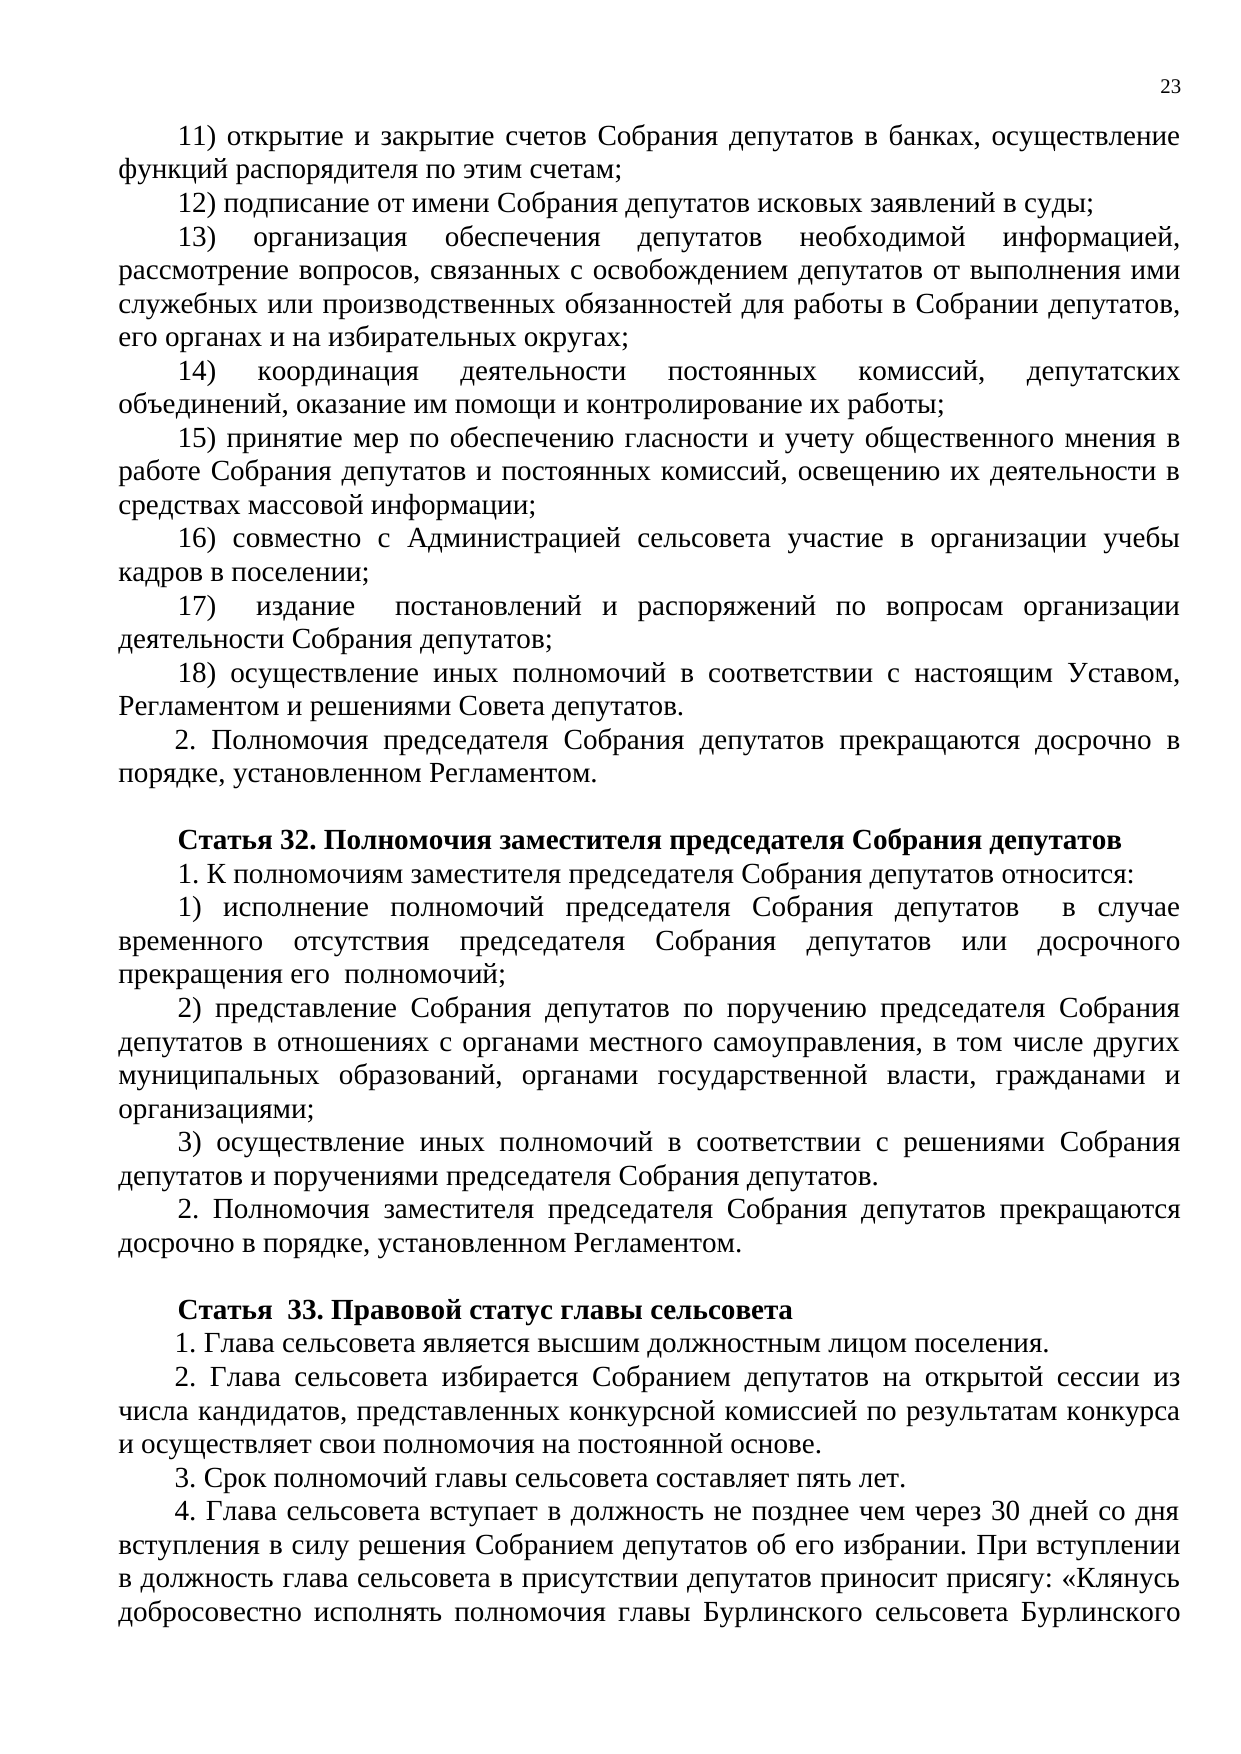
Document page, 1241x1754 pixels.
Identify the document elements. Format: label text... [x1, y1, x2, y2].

text 2) представление Собрания депутатов по поручению председателя Собрания депутатов в отношениях с органами местного самоуправления, в том числе других муниципальных образований, органами государственной власти, гражданами и организациями; [118, 990, 1181, 1124]
text 3) осуществление иных полномочий в соответствии с решениями Собрания депутатов и поручениями председателя Собрания депутатов. [118, 1124, 1181, 1191]
text 13) организация обеспечения депутатов необходимой информацией, рассмотрение вопросов, связанных с освобождением депутатов от выполнения ими служебных или производственных обязанностей для работы в Собрании депутатов, его органах и на избирательных округах; [118, 219, 1181, 353]
text 18) осуществление иных полномочий в соответствии с настоящим Уставом, Регламентом и решениями Совета депутатов. [118, 655, 1181, 722]
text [118, 1493, 1181, 1627]
text 1. К полномочиям заместителя председателя Собрания депутатов относится: [118, 856, 1181, 889]
text 12) подписание от имени Собрания депутатов исковых заявлений в суды; [118, 185, 1181, 219]
text 17) издание постановлений и распоряжений по вопросам организации деятельности Собрания депутатов; [118, 588, 1181, 655]
title Статья 33. Правовой статус главы сельсовета [177, 1292, 1181, 1326]
text 1. Глава сельсовета является высшим должностным лицом поселения. [118, 1326, 1181, 1359]
text 1) исполнение полномочий председателя Собрания депутатов в случае временного отсутствия председателя Собрания депутатов или досрочного прекращения его полномочий; [118, 889, 1181, 990]
text 2. Глава сельсовета избирается Собранием депутатов на открытой сессии из числа кандидатов, представленных конкурсной комиссией по результатам конкурса и осуществляет свои полномочия на постоянной основе. [118, 1359, 1181, 1460]
text 3. Срок полномочий главы сельсовета составляет пять лет. [118, 1460, 1181, 1493]
text 2. Полномочия заместителя председателя Собрания депутатов прекращаются досрочно в порядке, установленном Регламентом. [118, 1191, 1181, 1258]
text 16) совместно с Администрацией сельсовета участие в организации учебы кадров в поселении; [118, 521, 1181, 588]
text Статья 32. Полномочия заместителя председателя Собрания депутатов [118, 822, 1181, 856]
text 2. Полномочия председателя Собрания депутатов прекращаются досрочно в порядке, установленном Регламентом. [118, 722, 1181, 789]
text 15) принятие мер по обеспечению гласности и учету общественного мнения в работе Собрания депутатов и постоянных комиссий, освещению их деятельности в средствах массовой информации; [118, 420, 1181, 521]
text 14) координация деятельности постоянных комиссий, депутатских объединений, оказание им помощи и контролирование их работы; [118, 353, 1181, 420]
text 11) открытие и закрытие счетов Собрания депутатов в банках, осуществление функций распорядителя по этим счетам; [118, 118, 1181, 185]
